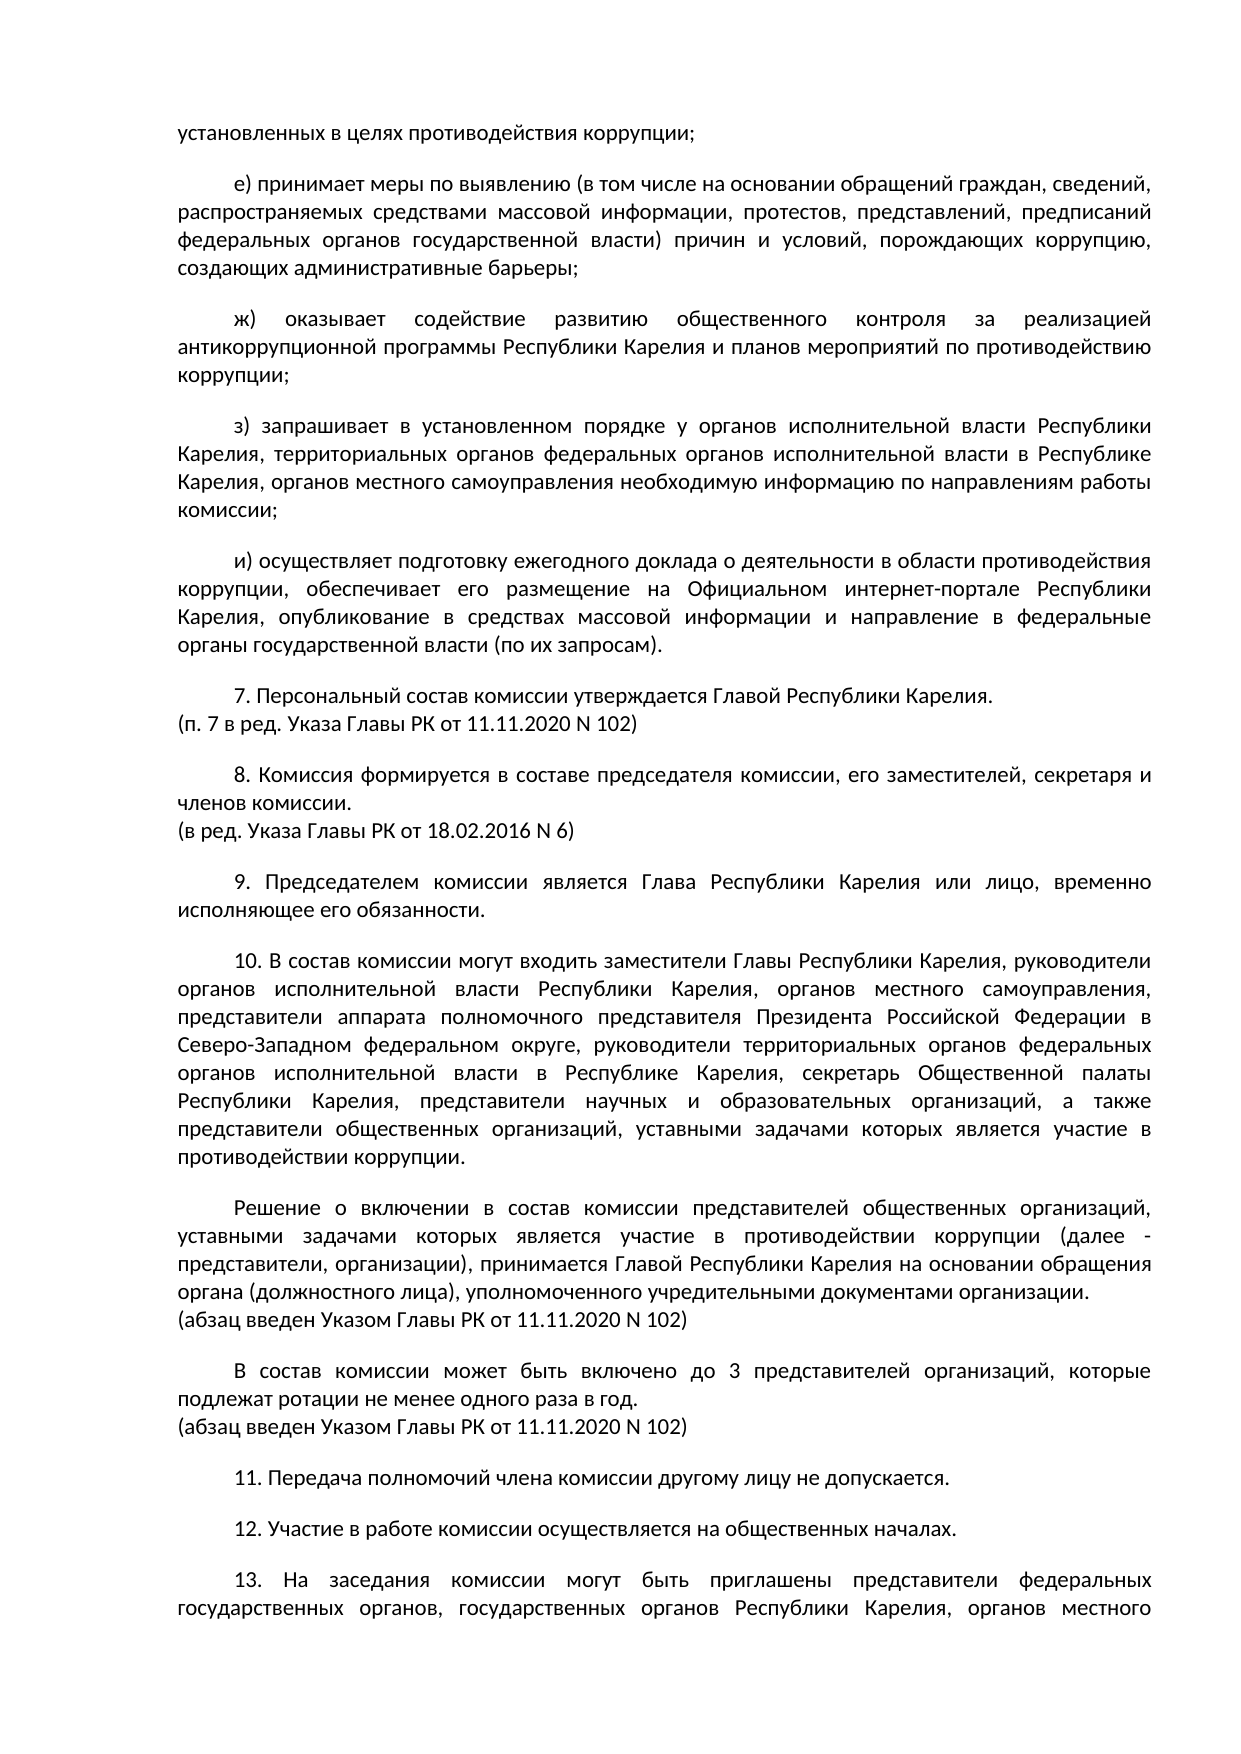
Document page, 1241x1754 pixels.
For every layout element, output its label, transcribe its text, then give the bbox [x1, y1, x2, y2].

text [177, 1565, 1152, 1621]
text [177, 118, 1152, 146]
text 8. Комиссия формируется в составе председателя комиссии, его заместителей, секретаря и членов комиссии. [177, 760, 1152, 816]
text ж) оказывает содействие развитию общественного контроля за реализацией антикоррупционной программы Республики Карелия и планов мероприятий по противодействию коррупции; [177, 304, 1152, 388]
text и) осуществляет подготовку ежегодного доклада о деятельности в области противодействия коррупции, обеспечивает его размещение на Официальном интернет-портале Республики Карелия, опубликование в средствах массовой информации и направление в федеральные органы государственной власти (по их запросам). [177, 546, 1152, 658]
text з) запрашивает в установленном порядке у органов исполнительной власти Республики Карелия, территориальных органов федеральных органов исполнительной власти в Республике Карелия, органов местного самоуправления необходимую информацию по направлениям работы комиссии; [177, 411, 1152, 523]
text е) принимает меры по выявлению (в том числе на основании обращений граждан, сведений, распространяемых средствами массовой информации, протестов, представлений, предписаний федеральных органов государственной власти) причин и условий, порождающих коррупцию, создающих административные барьеры; [177, 169, 1152, 281]
text 12. Участие в работе комиссии осуществляется на общественных началах. [177, 1514, 1152, 1542]
text (в ред. Указа Главы РК от 18.02.2016 N 6) [177, 816, 1152, 844]
text (п. 7 в ред. Указа Главы РК от 11.11.2020 N 102) [177, 709, 1152, 737]
text 10. В состав комиссии могут входить заместители Главы Республики Карелия, руководители органов исполнительной власти Республики Карелия, органов местного самоуправления, представители аппарата полномочного представителя Президента Российской Федерации в Северо-Западном федеральном округе, руководители территориальных органов федеральных органов исполнительной власти в Республике Карелия, секретарь Общественной палаты Республики Карелия, представители научных и образовательных организаций, а также представители общественных организаций, уставными задачами которых является участие в противодействии коррупции. [177, 946, 1152, 1170]
text Решение о включении в состав комиссии представителей общественных организаций, уставными задачами которых является участие в противодействии коррупции (далее - представители, организации), принимается Главой Республики Карелия на основании обращения органа (должностного лица), уполномоченного учредительными документами организации. [177, 1193, 1152, 1305]
text 11. Передача полномочий члена комиссии другому лицу не допускается. [177, 1463, 1152, 1491]
text (абзац введен Указом Главы РК от 11.11.2020 N 102) [177, 1412, 1152, 1440]
text 7. Персональный состав комиссии утверждается Главой Республики Карелия. [177, 681, 1152, 709]
text (абзац введен Указом Главы РК от 11.11.2020 N 102) [177, 1305, 1152, 1333]
text 9. Председателем комиссии является Глава Республики Карелия или лицо, временно исполняющее его обязанности. [177, 867, 1152, 923]
text В состав комиссии может быть включено до 3 представителей организаций, которые подлежат ротации не менее одного раза в год. [177, 1356, 1152, 1412]
